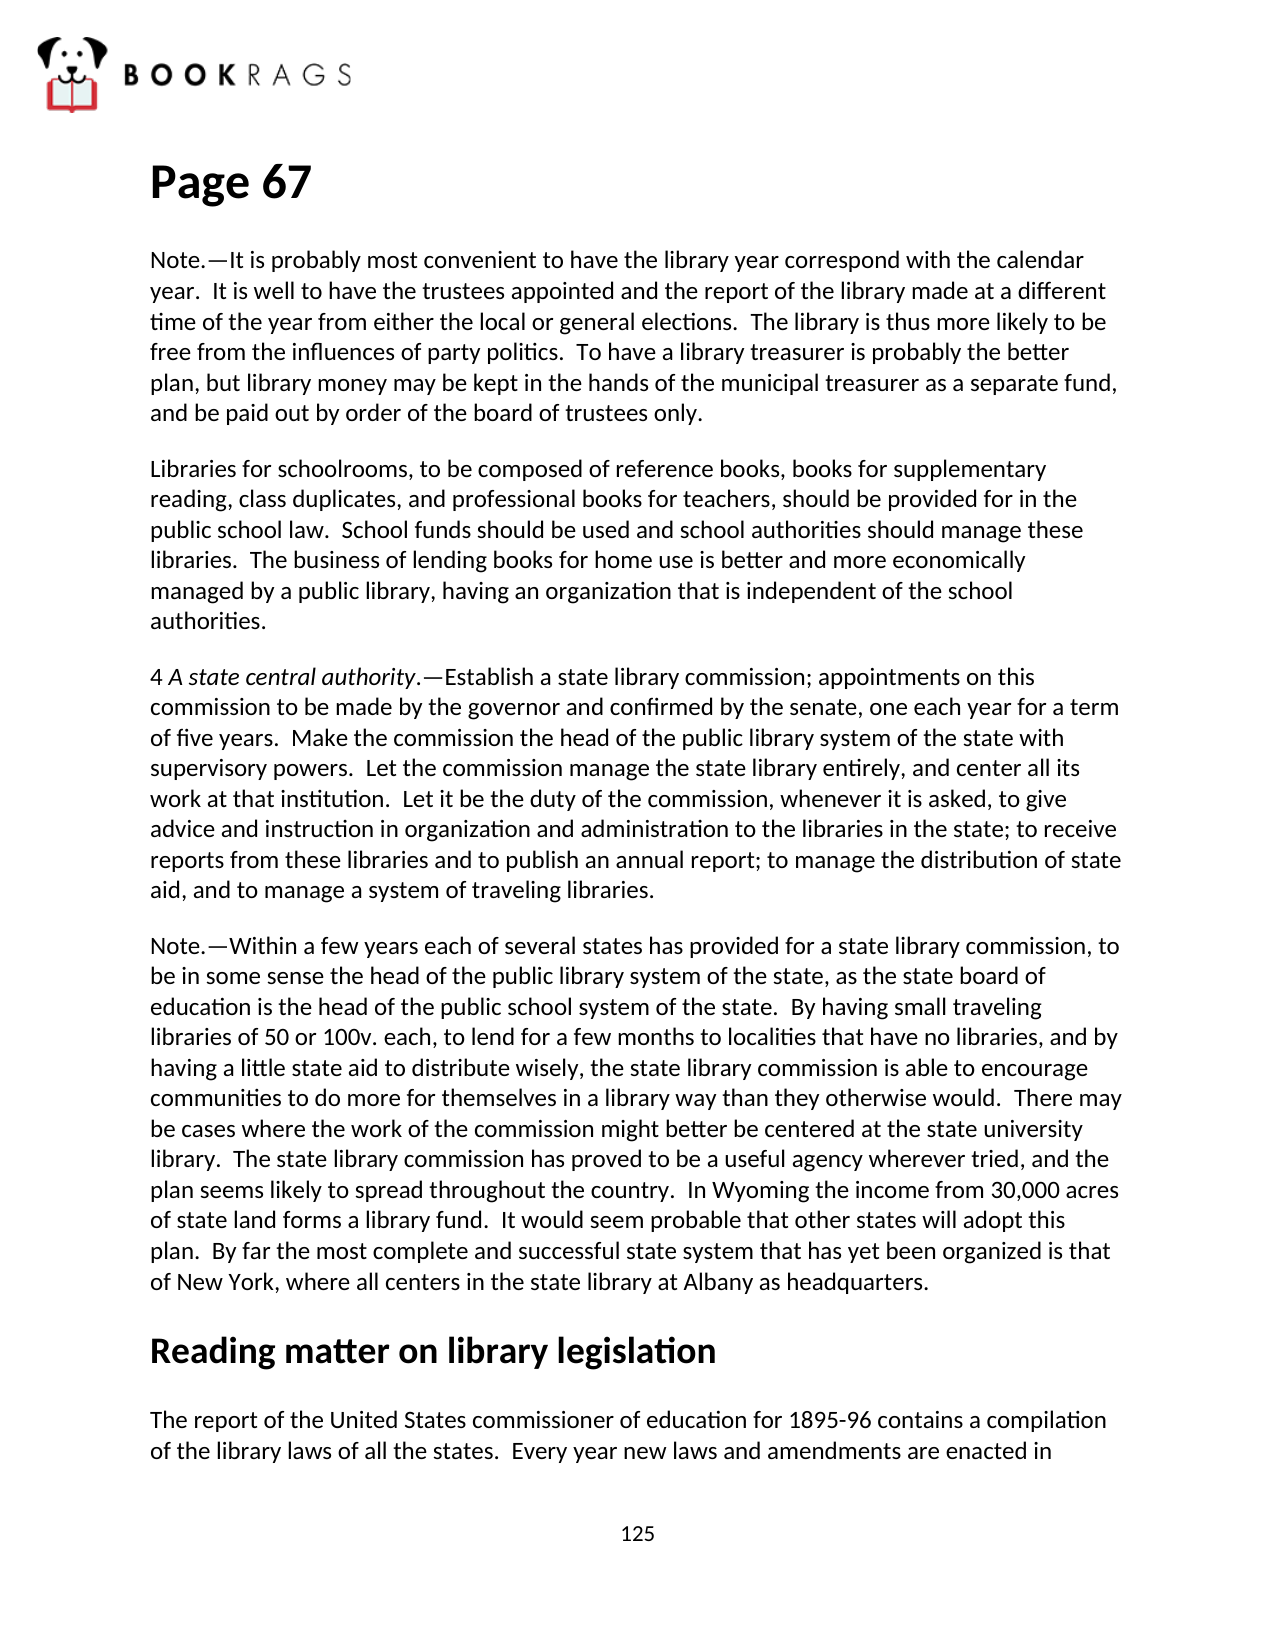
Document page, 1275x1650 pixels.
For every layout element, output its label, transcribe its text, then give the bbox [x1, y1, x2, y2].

text Note.—­Within a few years each of several states has provided for a state library commission, to be in some sense the head of the public library system of the state, as the state board of education is the head of the public school system of the state. By having small traveling libraries of 50 or 100v. each, to lend for a few months to localities that have no libraries, and by having a little state aid to distribute wisely, the state library commission is able to encourage communities to do more for themselves in a library way than they otherwise would. There may be cases where the work of the commission might better be centered at the state university library. The state library commission has proved to be a useful agency wherever tried, and the plan seems likely to spread throughout the country. In Wyoming the income from 30,000 acres of state land forms a library fund. It would seem probable that other states will adopt this plan. By far the most complete and successful state system that has yet been organized is that of New York, where all centers in the state library at Albany as headquarters. [150, 930, 1125, 1296]
picture [37, 37, 351, 113]
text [150, 1404, 1125, 1465]
text Note.—­It is probably most convenient to have the library year correspond with the calendar year. It is well to have the trustees appointed and the report of the library made at a different time of the year from either the local or general elections. The library is thus more likely to be free from the influences of party politics. To have a library treasurer is probably the better plan, but library money may be kept in the hands of the municipal treasurer as a separate fund, and be paid out by order of the board of trustees only. [150, 244, 1125, 428]
text Reading matter on library legislation [150, 1327, 1125, 1373]
text Page 67 [150, 150, 1125, 211]
text Libraries for schoolrooms, to be composed of reference books, books for supplementary reading, class duplicates, and professional books for teachers, should be provided for in the public school law. School funds should be used and school authorities should manage these libraries. The business of lending books for home use is better and more economically managed by a public library, having an organization that is independent of the school authorities. [150, 453, 1125, 636]
text 4 A state central authority.—­Establish a state library commission; appointments on this commission to be made by the governor and confirmed by the senate, one each year for a term of five years. Make the commission the head of the public library system of the state with supervisory powers. Let the commission manage the state library entirely, and center all its work at that institution. Let it be the duty of the commission, whenever it is asked, to give advice and instruction in organization and administration to the libraries in the state; to receive reports from these libraries and to publish an annual report; to manage the distribution of state aid, and to manage a system of traveling libraries. [150, 661, 1125, 905]
